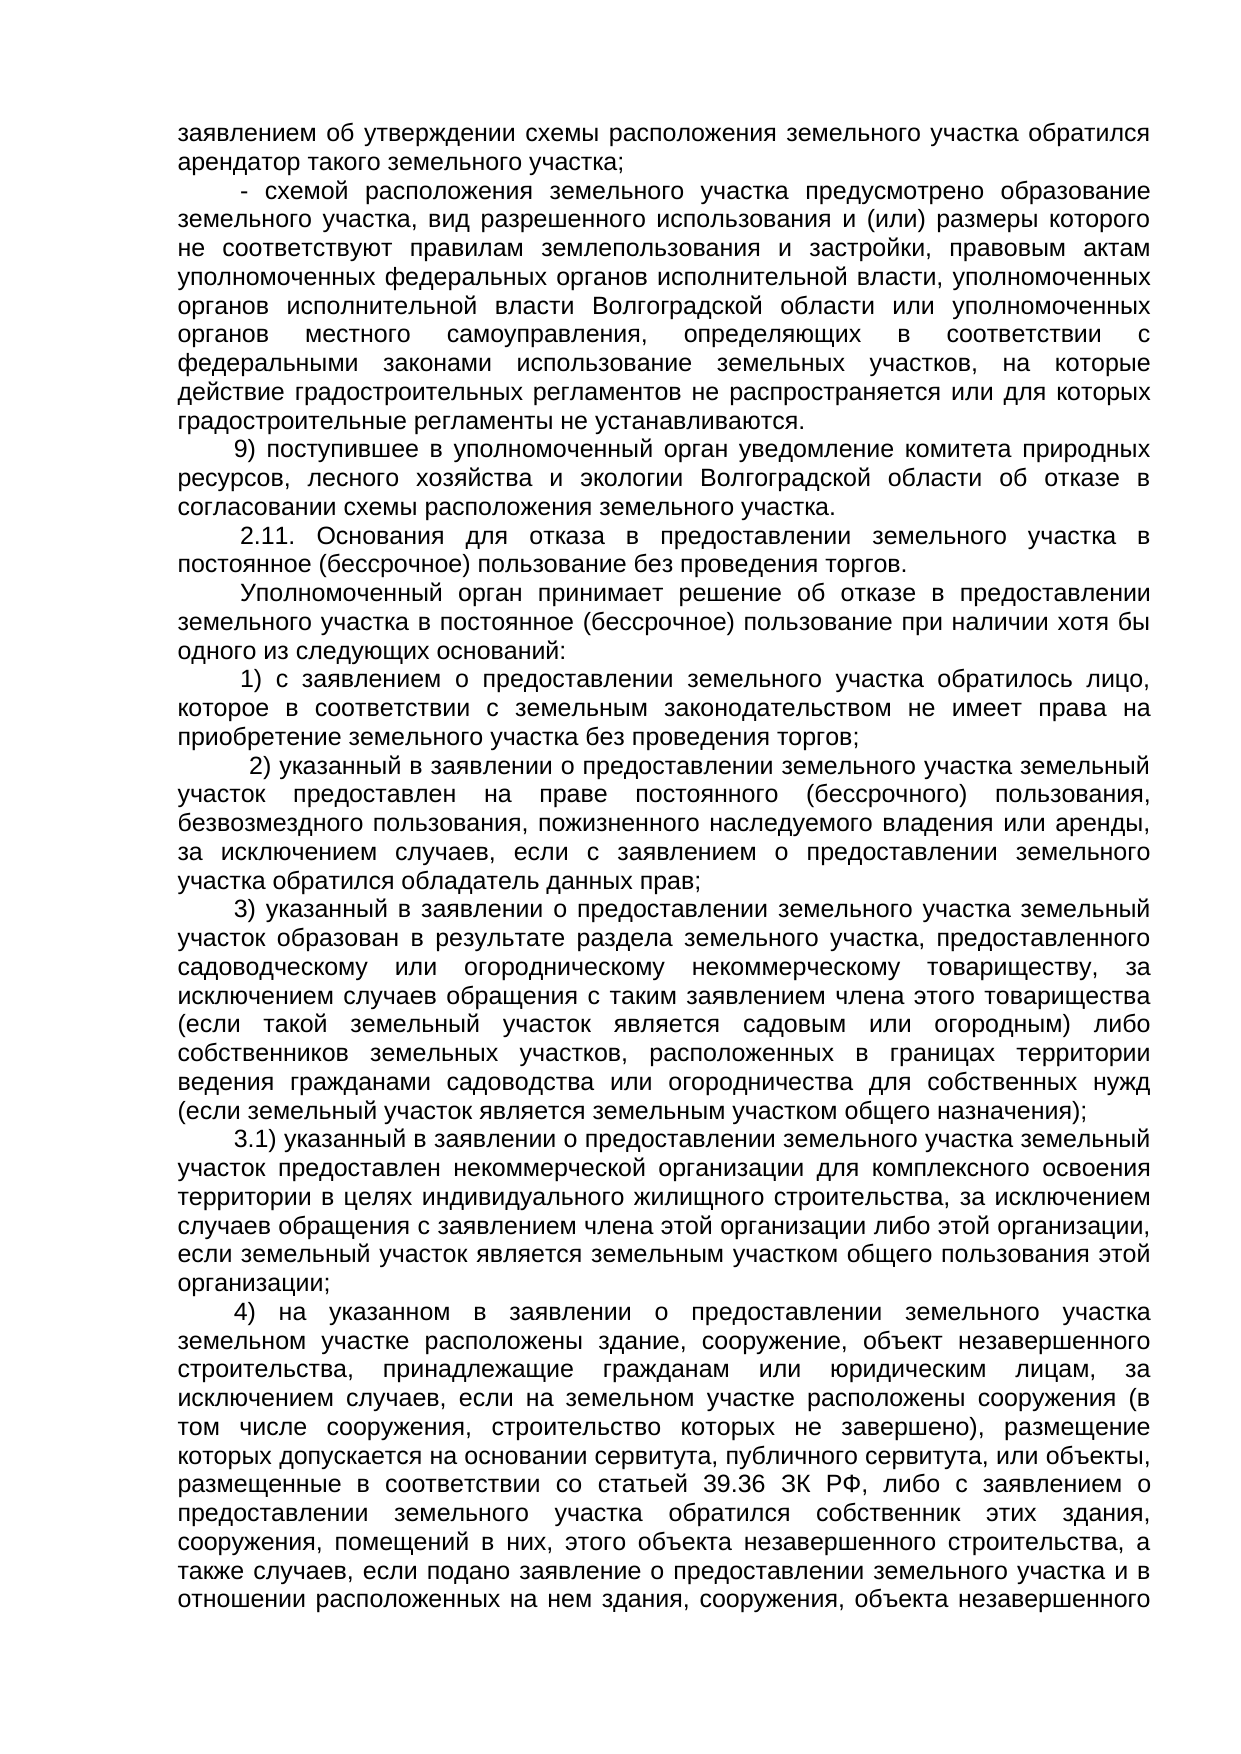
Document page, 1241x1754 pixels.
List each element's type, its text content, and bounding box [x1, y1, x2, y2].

text 2) указанный в заявлении о предоставлении земельного участка земельный участок предоставлен на праве постоянного (бессрочного) пользования, безвозмездного пользования, пожизненного наследуемого владения или аренды, за исключением случаев, если с заявлением о предоставлении земельного участка обратился обладатель данных прав; [177, 751, 1152, 894]
text - схемой расположения земельного участка предусмотрено образование земельного участка, вид разрешенного использования и (или) размеры которого не соответствуют правилам землепользования и застройки, правовым актам уполномоченных федеральных органов исполнительной власти, уполномоченных органов исполнительной власти Волгоградской области или уполномоченных органов местного самоуправления, определяющих в соответствии с федеральными законами использование земельных участков, на которые действие градостроительных регламентов не распространяется или для которых градостроительные регламенты не устанавливаются. [177, 176, 1152, 434]
text 1) с заявлением о предоставлении земельного участка обратилось лицо, которое в соответствии с земельным законодательством не имеет права на приобретение земельного участка без проведения торгов; [177, 664, 1152, 751]
text 3.1) указанный в заявлении о предоставлении земельного участка земельный участок предоставлен некоммерческой организации для комплексного освоения территории в целях индивидуального жилищного строительства, за исключением случаев обращения с заявлением члена этой организации либо этой организации, если земельный участок является земельным участком общего пользования этой организации; [177, 1124, 1152, 1297]
text Уполномоченный орган принимает решение об отказе в предоставлении земельного участка в постоянное (бессрочное) пользование при наличии хотя бы одного из следующих оснований: [177, 578, 1152, 664]
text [177, 118, 1152, 176]
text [177, 1297, 1152, 1613]
text 3) указанный в заявлении о предоставлении земельного участка земельный участок образован в результате раздела земельного участка, предоставленного садоводческому или огородническому некоммерческому товариществу, за исключением случаев обращения с таким заявлением члена этого товарищества (если такой земельный участок является садовым или огородным) либо собственников земельных участков, расположенных в границах территории ведения гражданами садоводства или огородничества для собственных нужд (если земельный участок является земельным участком общего назначения); [177, 894, 1152, 1124]
text 2.11. Основания для отказа в предоставлении земельного участка в постоянное (бессрочное) пользование без проведения торгов. [177, 521, 1152, 578]
text 9) поступившее в уполномоченный орган уведомление комитета природных ресурсов, лесного хозяйства и экологии Волгоградской области об отказе в согласовании схемы расположения земельного участка. [177, 434, 1152, 521]
